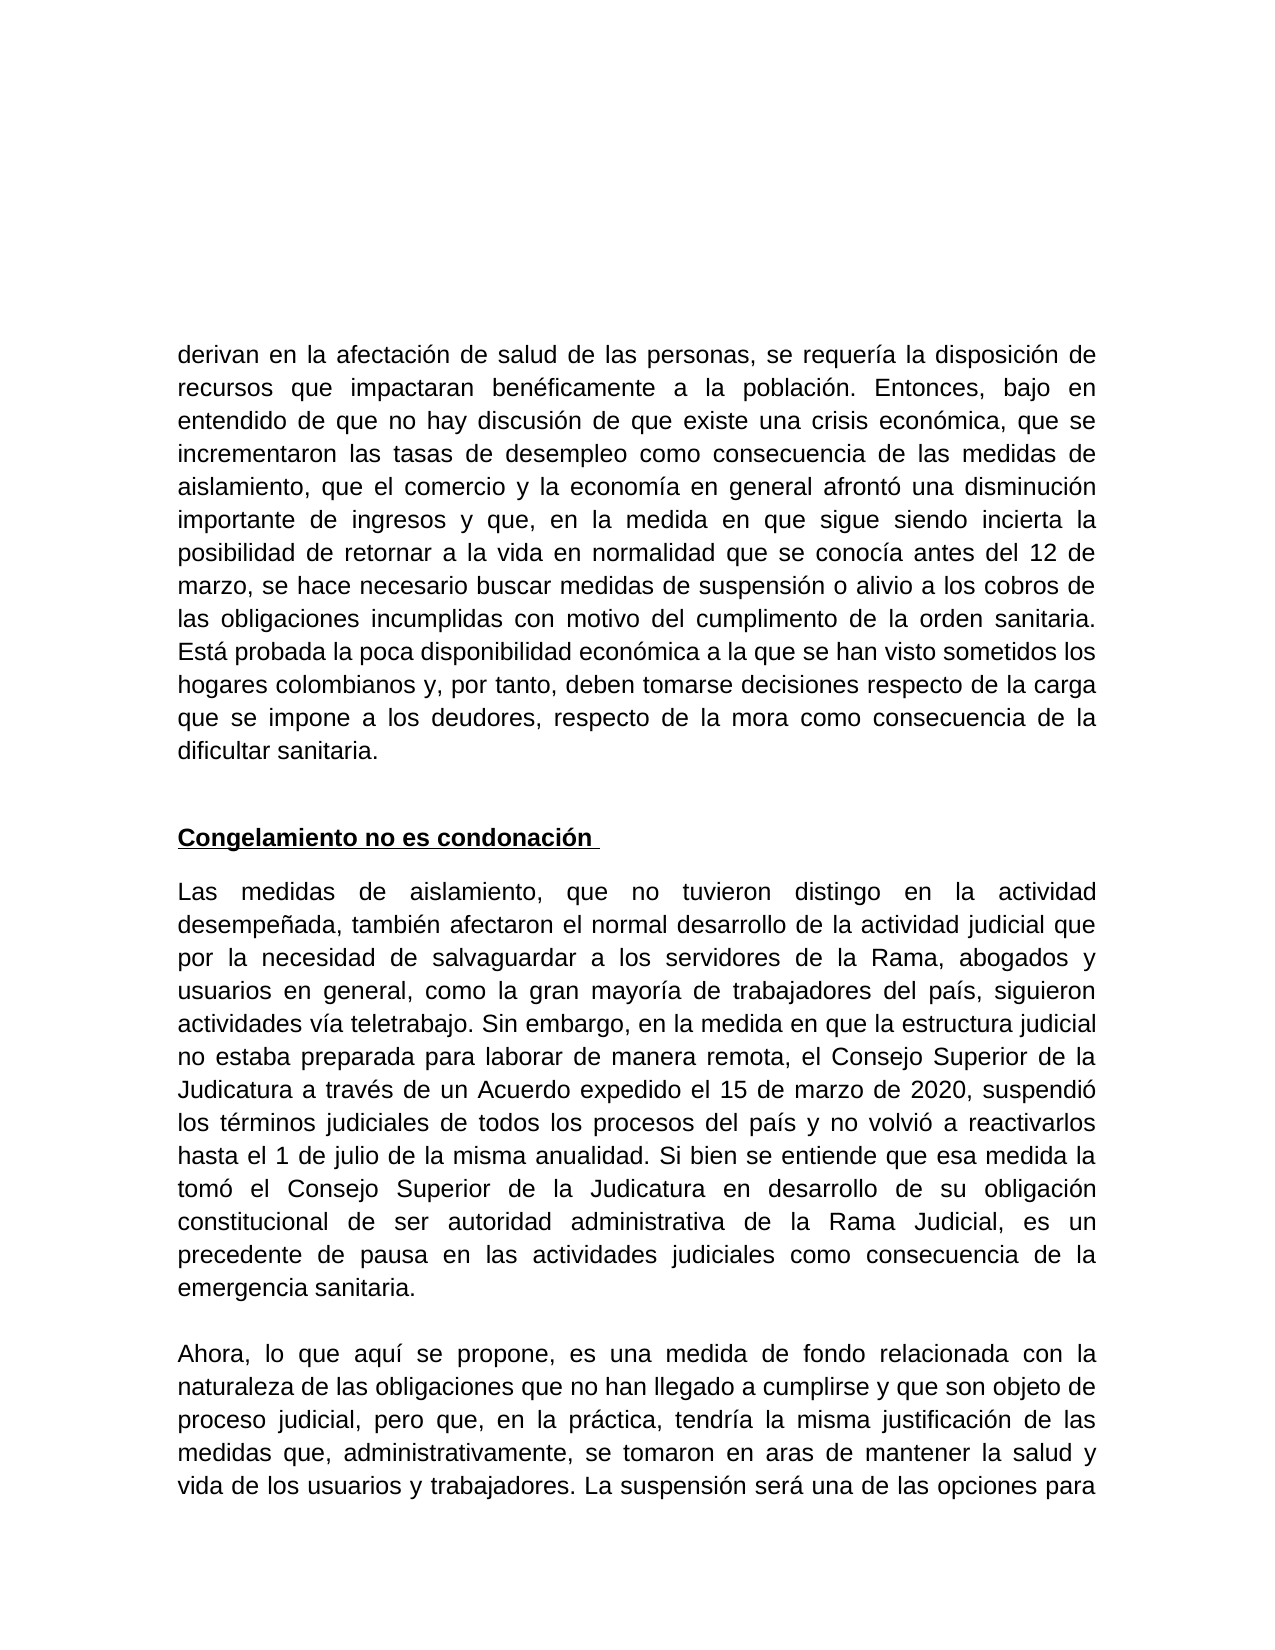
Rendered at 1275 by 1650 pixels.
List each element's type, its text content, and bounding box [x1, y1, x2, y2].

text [177, 340, 1098, 765]
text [177, 1339, 1098, 1500]
text Congelamiento no es condonación [177, 823, 1098, 852]
text Las medidas de aislamiento, que no tuvieron distingo en la actividad desempeñada, también afectaron el normal desarrollo de la actividad judicial que por la necesidad de salvaguardar a los servidores de la Rama, abogados y usuarios en general, como la gran mayoría de trabajadores del país, siguieron actividades vía teletrabajo. Sin embargo, en la medida en que la estructura judicial no estaba preparada para laborar de manera remota, el Consejo Superior de la Judicatura a través de un Acuerdo expedido el 15 de marzo de 2020, suspendió los términos judiciales de todos los procesos del país y no volvió a reactivarlos hasta el 1 de julio de la misma anualidad. Si bien se entiende que esa medida la tomó el Consejo Superior de la Judicatura en desarrollo de su obligación constitucional de ser autoridad administrativa de la Rama Judicial, es un precedente de pausa en las actividades judiciales como consecuencia de la emergencia sanitaria. [177, 877, 1098, 1302]
